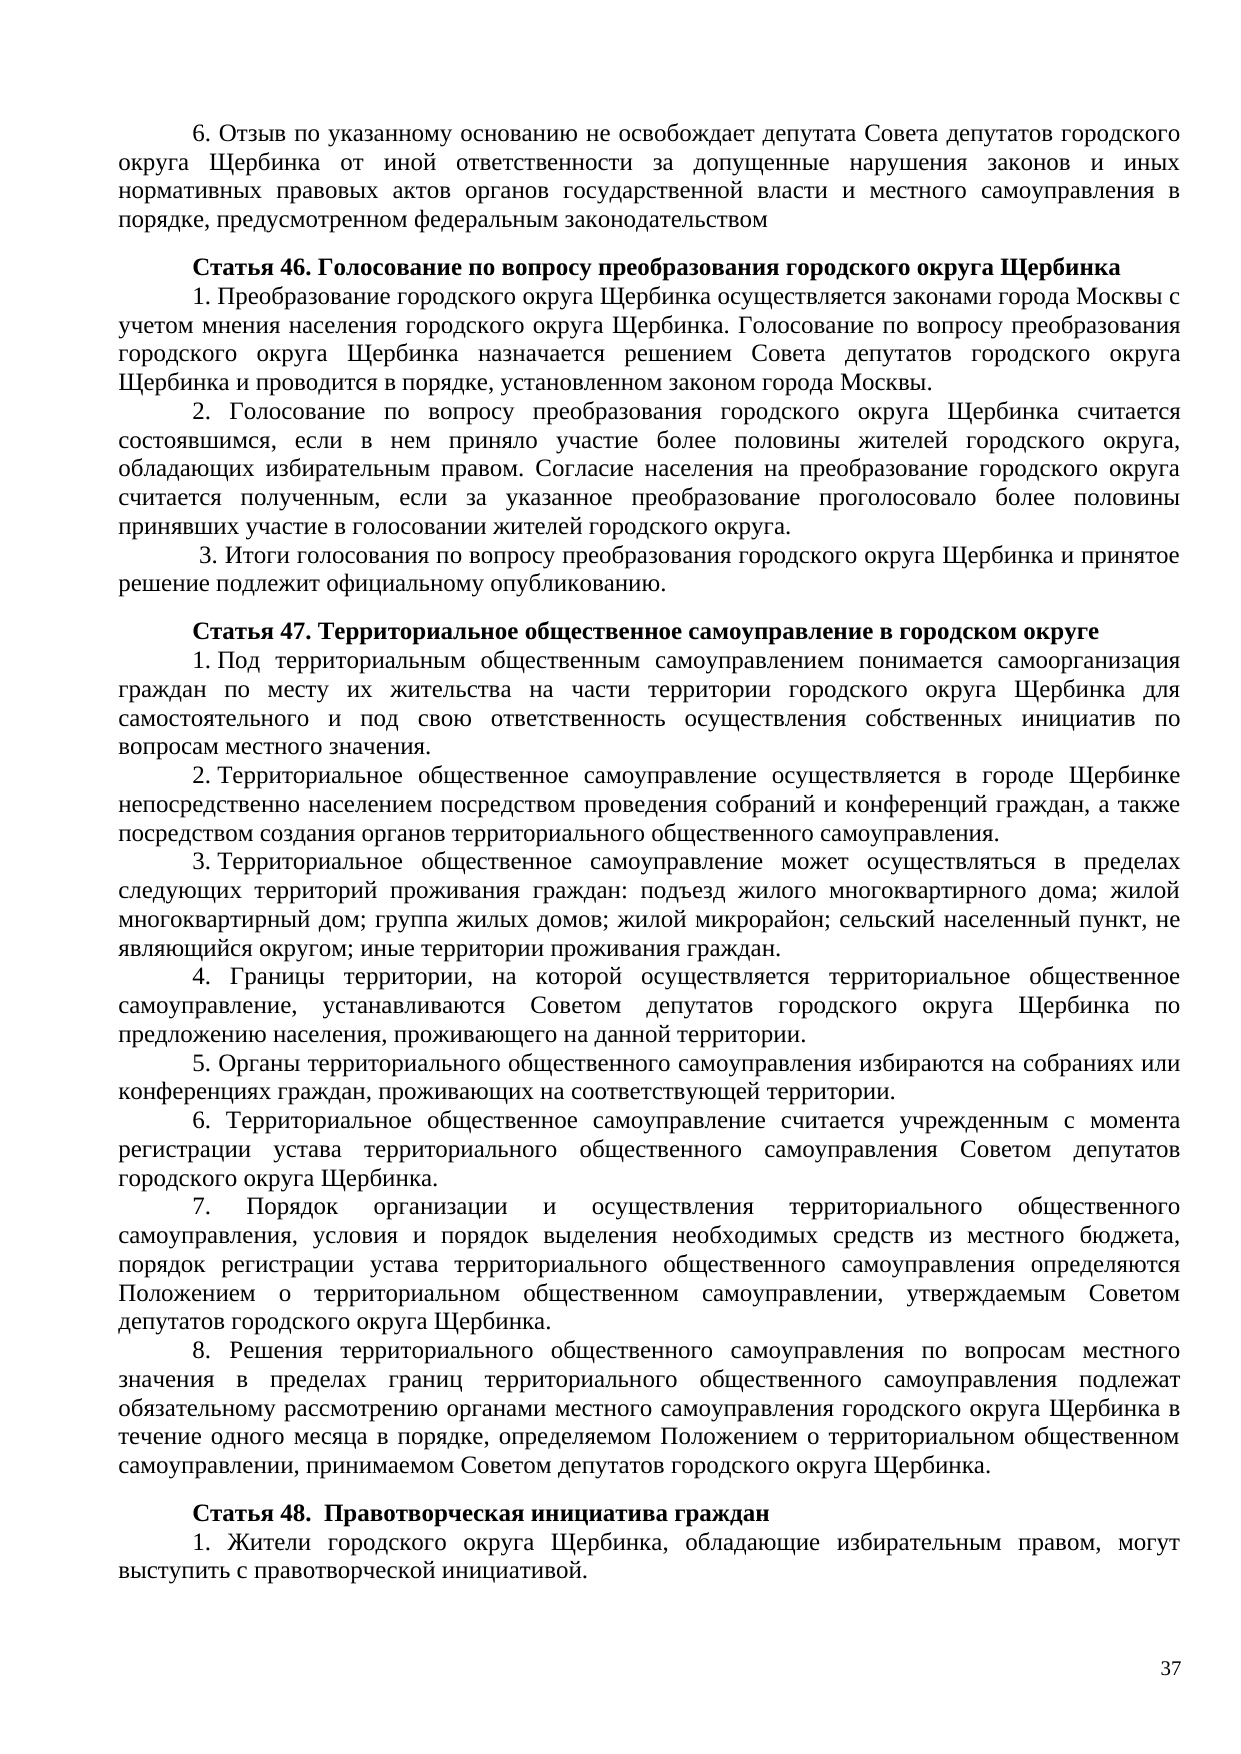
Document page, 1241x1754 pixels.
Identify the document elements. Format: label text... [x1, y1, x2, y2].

text 2. Голосование по вопросу преобразования городского округа Щербинка считается состоявшимся, если в нем приняло участие более половины жителей городского округа, обладающих избирательным правом. Согласие населения на преобразование городского округа считается полученным, если за указанное преобразование проголосовало более половины принявших участие в голосовании жителей городского округа. [118, 396, 1181, 540]
text 2. Территориальное общественное самоуправление осуществляется в городе Щербинке непосредственно населением посредством проведения собраний и конференций граждан, а также посредством создания органов территориального общественного самоуправления. [118, 760, 1181, 846]
text 1. Преобразование городского округа Щербинка осуществляется законами города Москвы с учетом мнения населения городского округа Щербинка. Голосование по вопросу преобразования городского округа Щербинка назначается решением Совета депутатов городского округа Щербинка и проводится в порядке, установленном законом города Москвы. [118, 281, 1181, 396]
text 5. Органы территориального общественного самоуправления избираются на собраниях или конференциях граждан, проживающих на соответствующей территории. [118, 1048, 1181, 1105]
text 3. Территориальное общественное самоуправление может осуществляться в пределах следующих территорий проживания граждан: подъезд жилого многоквартирного дома; жилой многоквартирный дом; группа жилых домов; жилой микрорайон; сельский населенный пункт, не являющийся округом; иные территории проживания граждан. [118, 846, 1181, 961]
text 4. Границы территории, на которой осуществляется территориальное общественное самоуправление, устанавливаются Советом депутатов городского округа Щербинка по предложению населения, проживающего на данной территории. [118, 961, 1181, 1048]
text Статья 46. Голосование по вопросу преобразования городского округа Щербинка [118, 252, 1181, 281]
text 6. Отзыв по указанному основанию не освобождает депутата Совета депутатов городского округа Щербинка от иной ответственности за допущенные нарушения законов и иных нормативных правовых актов органов государственной власти и местного самоуправления в порядке, предусмотренном федеральным законодательством [118, 118, 1181, 233]
text 7. Порядок организации и осуществления территориального общественного самоуправления, условия и порядок выделения необходимых средств из местного бюджета, порядок регистрации устава территориального общественного самоуправления определяются Положением о территориальном общественном самоуправлении, утверждаемым Советом депутатов городского округа Щербинка. [118, 1191, 1181, 1335]
text 1. Жители городского округа Щербинка, обладающие избирательным правом, могут выступить с правотворческой инициативой. [118, 1527, 1181, 1584]
text 8. Решения территориального общественного самоуправления по вопросам местного значения в пределах границ территориального общественного самоуправления подлежат обязательному рассмотрению органами местного самоуправления городского округа Щербинка в течение одного месяца в порядке, определяемом Положением о территориальном общественном самоуправлении, принимаемом Советом депутатов городского округа Щербинка. [118, 1335, 1181, 1479]
text 1. Под территориальным общественным самоуправлением понимается самоорганизация граждан по месту их жительства на части территории городского округа Щербинка для самостоятельного и под свою ответственность осуществления собственных инициатив по вопросам местного значения. [118, 645, 1181, 760]
text 3. Итоги голосования по вопросу преобразования городского округа Щербинка и принятое решение подлежит официальному опубликованию. [118, 540, 1181, 597]
text 6. Территориальное общественное самоуправление считается учрежденным с момента регистрации устава территориального общественного самоуправления Советом депутатов городского округа Щербинка. [118, 1105, 1181, 1191]
text Статья 48. Правотворческая инициатива граждан [118, 1498, 1181, 1527]
text Статья 47. Территориальное общественное самоуправление в городском округе [118, 616, 1181, 645]
